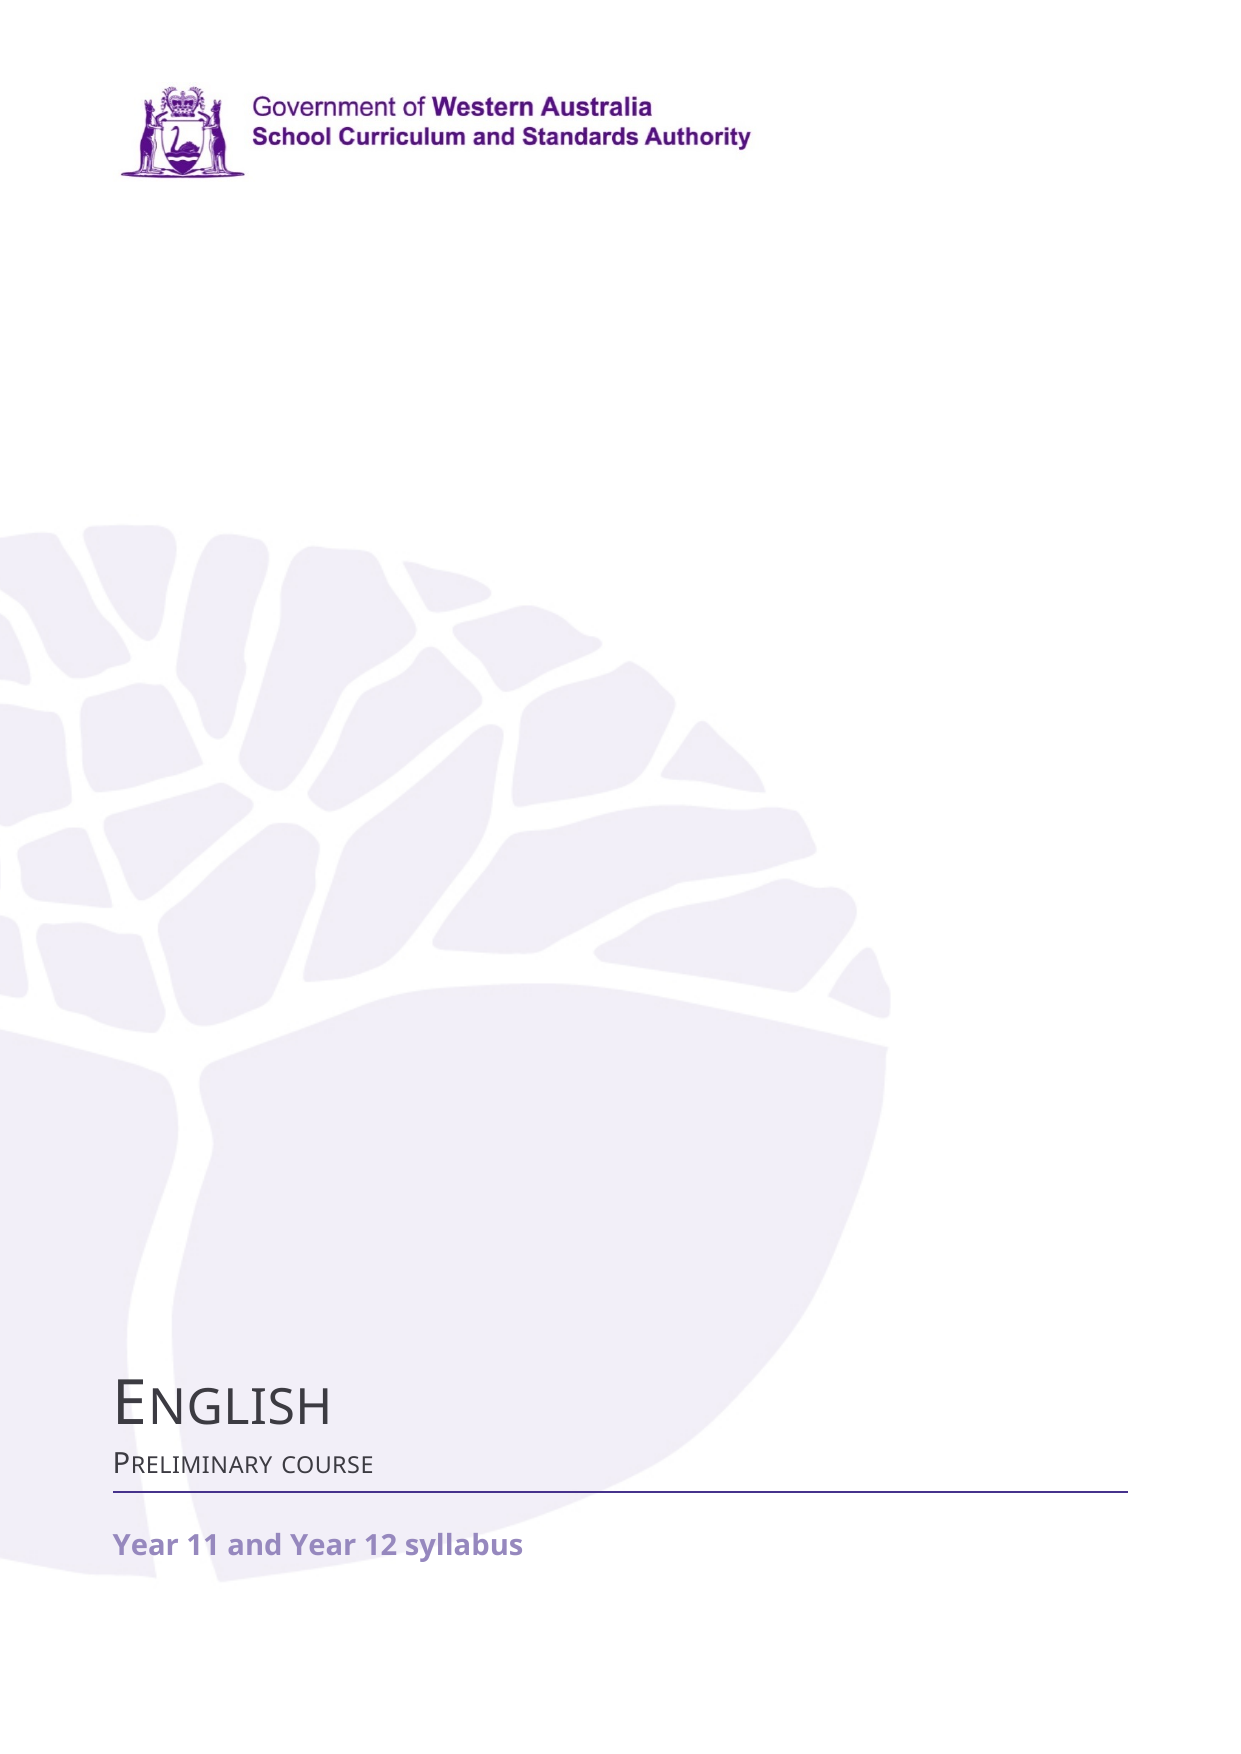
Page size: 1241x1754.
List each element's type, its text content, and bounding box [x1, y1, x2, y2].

subtitle Year 11 and Year 12 syllabus [112, 1524, 1128, 1564]
picture [112, 82, 763, 184]
picture [0, 490, 911, 1604]
title Preliminary course [112, 1443, 1128, 1493]
title English [112, 1357, 1128, 1443]
